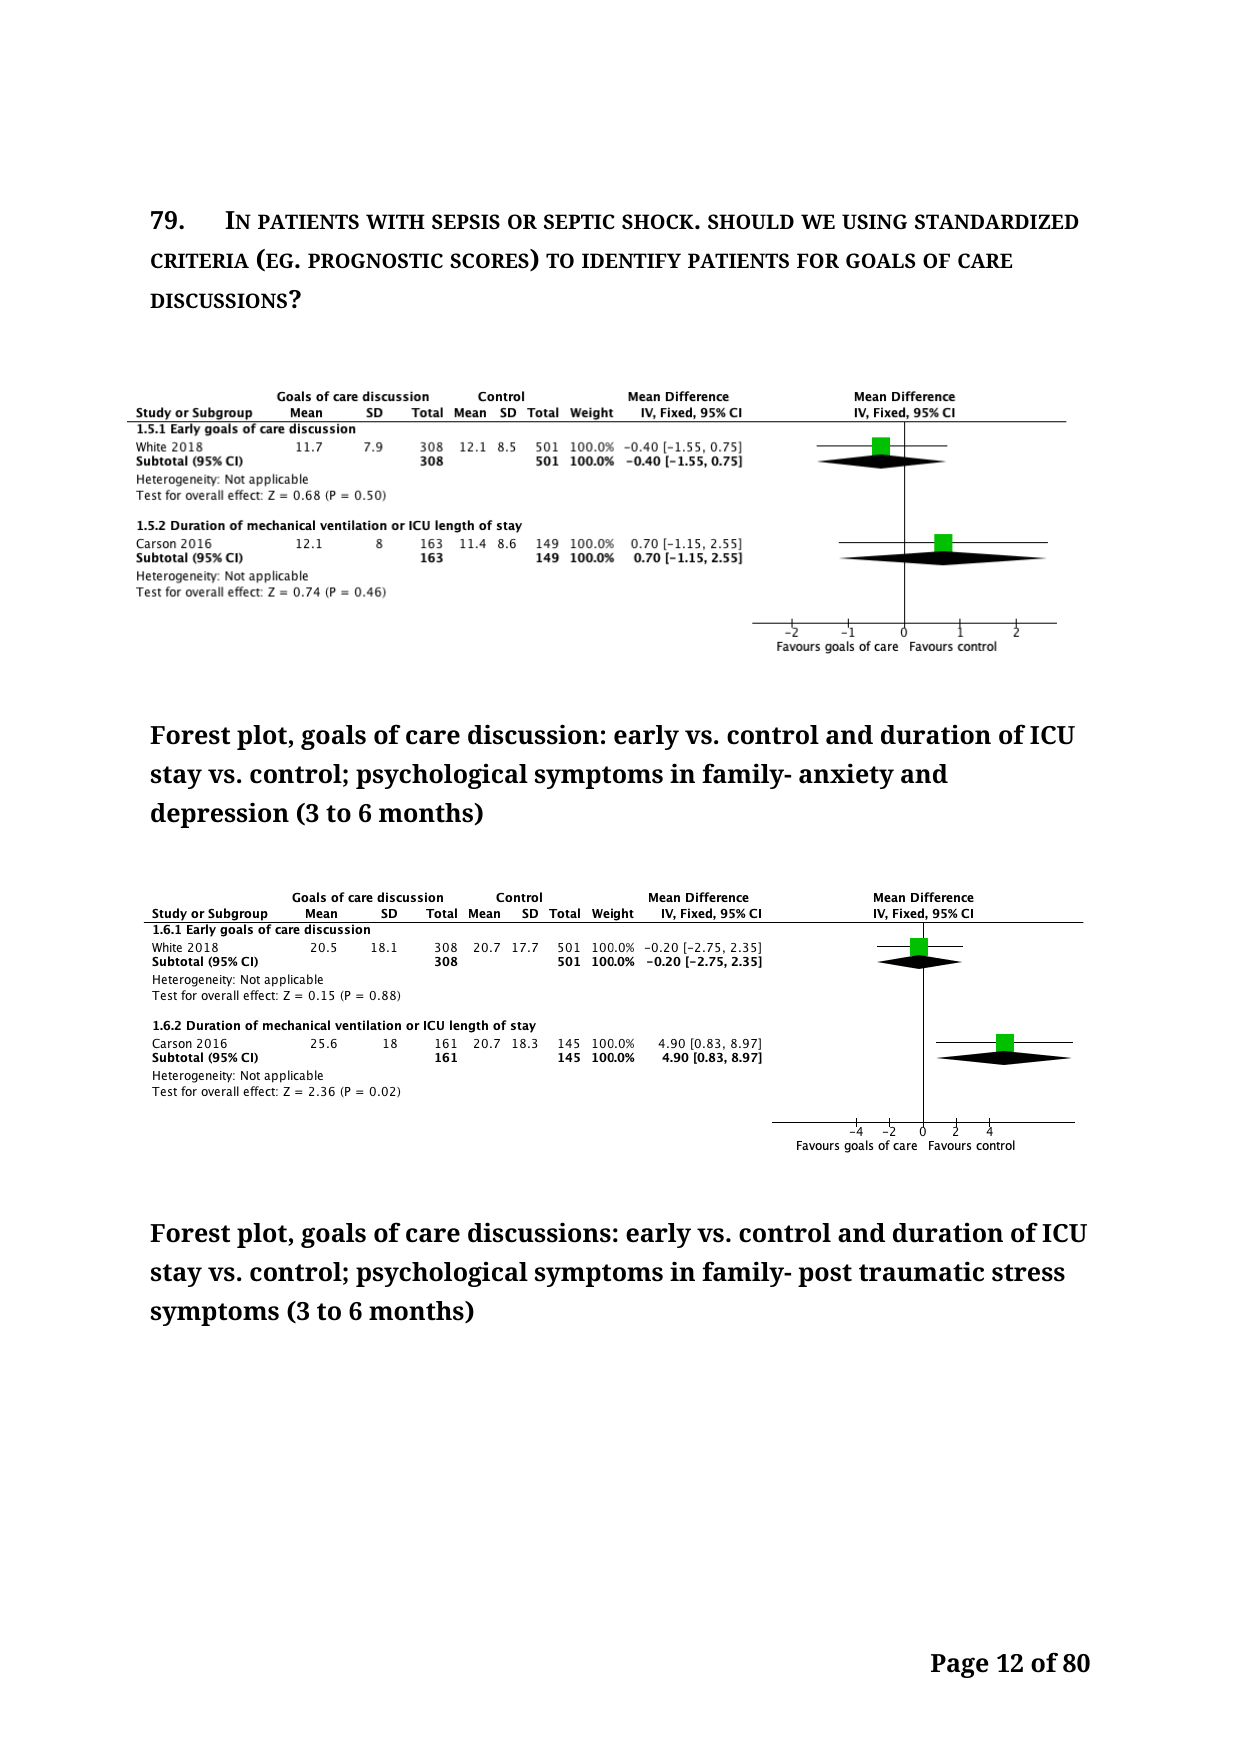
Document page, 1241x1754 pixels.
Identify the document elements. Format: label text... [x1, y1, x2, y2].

picture [127, 388, 1067, 662]
picture [143, 891, 1084, 1160]
subtitle 79. In patients with sepsis or septic shock. should we using standardized criteria (eg. prognostic scores) to identify patients for goals of care discussions? [150, 203, 1090, 315]
